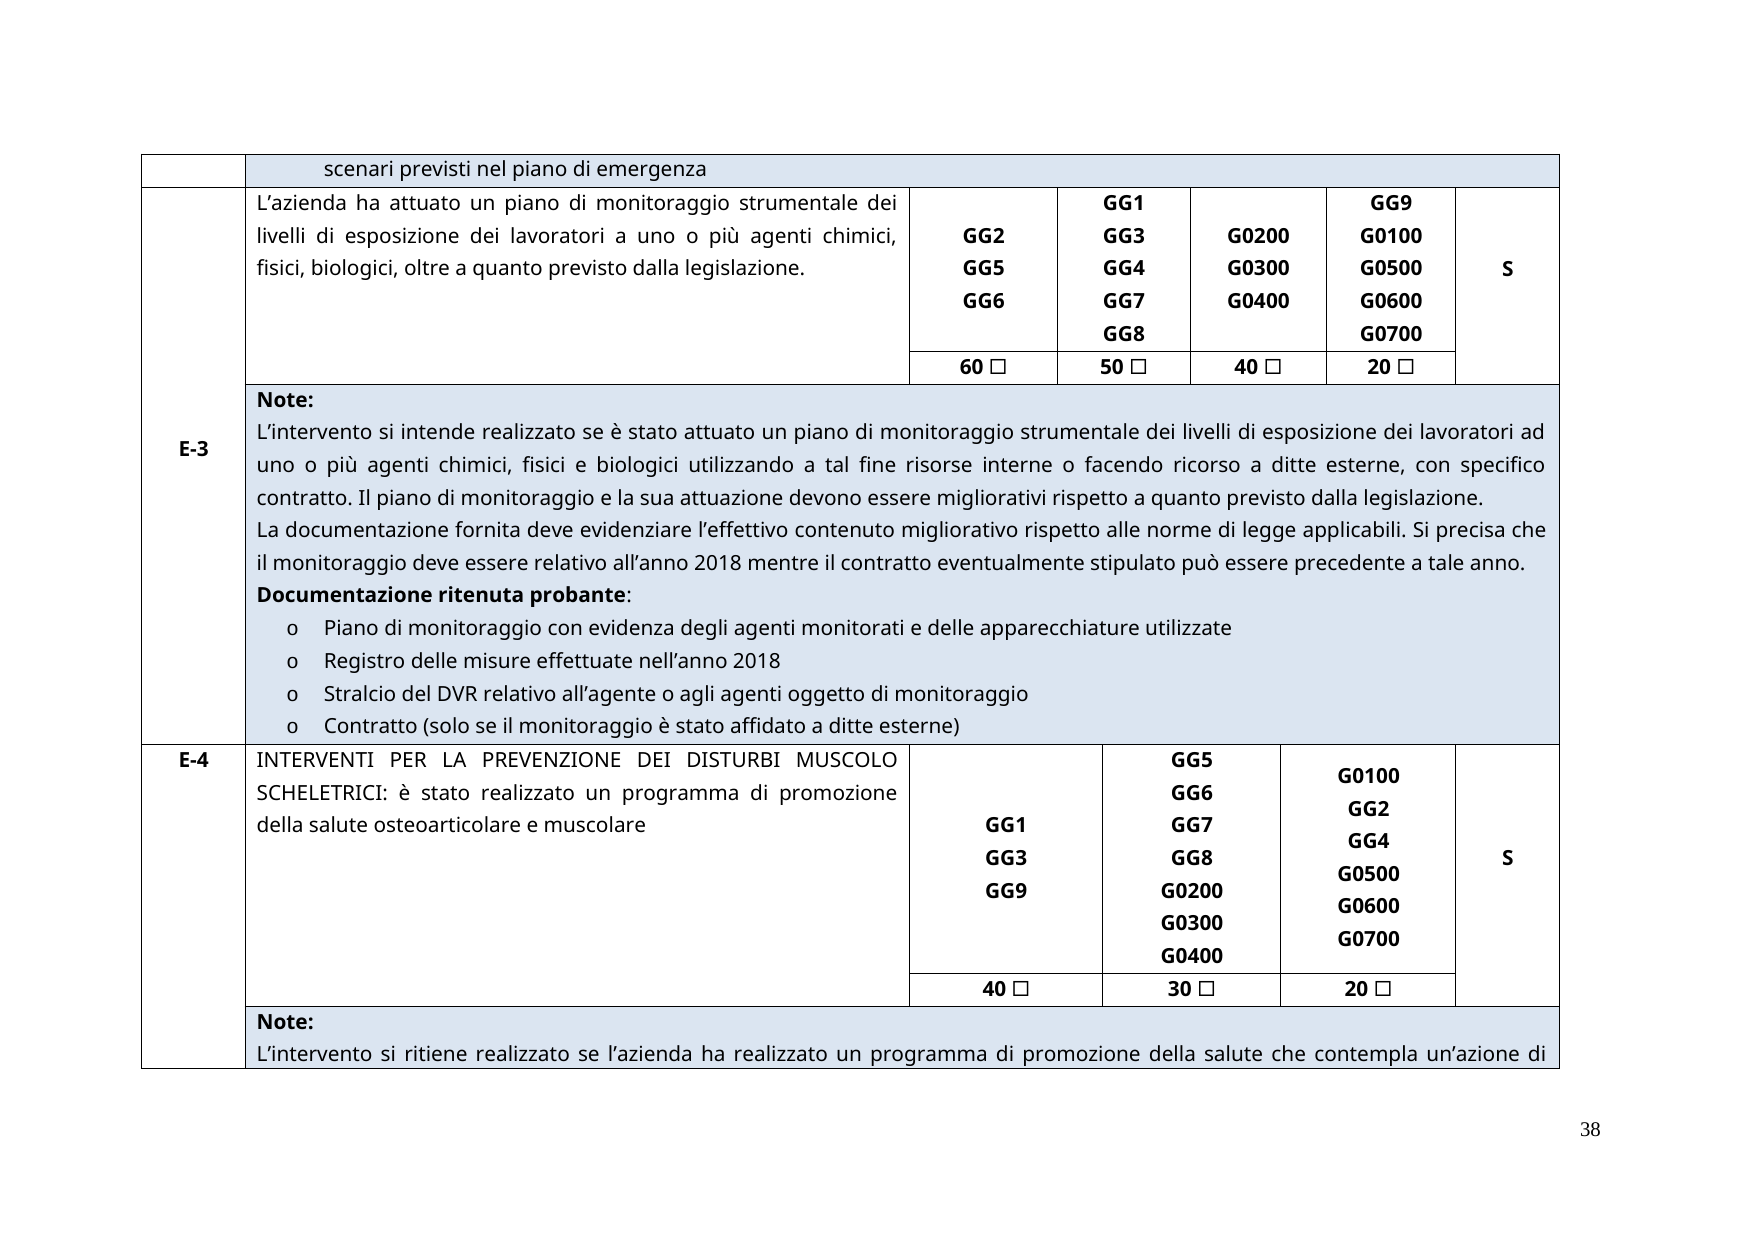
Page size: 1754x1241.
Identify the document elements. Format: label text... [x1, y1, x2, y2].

table_cell L’azienda ha attuato un piano di monitoraggio strumentale dei livelli di esposizione dei lavoratori a uno o più agenti chimici, fisici, biologici, oltre a quanto previsto dalla legislazione. [246, 188, 909, 384]
table_cell S [1456, 188, 1559, 384]
table_cell 50 [1058, 352, 1190, 384]
table_cell E-4 [142, 745, 245, 1068]
table_cell 20 [1281, 974, 1455, 1006]
table_cell E-3 [142, 188, 245, 744]
table_cell Note: L’intervento si intende realizzato se è stato attuato un piano di monitoraggio strumentale dei livelli di esposizione dei lavoratori ad uno o più agenti chimici, fisici e biologici utilizzando a tal fine risorse interne o facendo ricorso a ditte esterne, con specifico contratto. Il piano di monitoraggio e la sua attuazione devono essere migliorativi rispetto a quanto previsto dalla legislazione. La documentazione fornita deve evidenziare l’effettivo contenuto migliorativo rispetto alle norme di legge applicabili. Si precisa che il monitoraggio deve essere relativo all’anno 2018 mentre il contratto eventualmente stipulato può essere precedente a tale anno. Documentazione ritenuta probante: Piano di monitoraggio con evidenza degli agenti monitorati e delle apparecchiature utilizzate Registro delle misure effettuate nell’anno 2018 Stralcio del DVR relativo all’agente o agli agenti oggetto di monitoraggio Contratto (solo se il monitoraggio è stato affidato a ditte esterne) [246, 385, 1559, 744]
table_cell GG9 G0100 G0500 G0600 G0700 [1327, 188, 1455, 351]
table_cell GG2 GG5 GG6 [910, 188, 1057, 351]
table_cell 60 [910, 352, 1057, 384]
table_cell GG5 GG6 GG7 GG8 G0200 G0300 G0400 [1103, 745, 1280, 973]
table_cell INTERVENTI PER LA PREVENZIONE DEI DISTURBI MUSCOLO SCHELETRICI: è stato realizzato un programma di promozione della salute osteoarticolare e muscolare [246, 745, 909, 1006]
table_cell G0100 GG2 GG4 G0500 G0600 G0700 [1281, 745, 1455, 973]
table_cell 20 [1327, 352, 1455, 384]
table_cell 40 [910, 974, 1102, 1006]
table_cell S [1456, 745, 1559, 1006]
table_cell GG1 GG3 GG4 GG7 GG8 [1058, 188, 1190, 351]
table_cell 40 [1191, 352, 1326, 384]
table_cell G0200 G0300 G0400 [1191, 188, 1326, 351]
table_cell GG1 GG3 GG9 [910, 745, 1102, 973]
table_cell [246, 155, 1559, 187]
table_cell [246, 1007, 1559, 1068]
table_cell 30 [1103, 974, 1280, 1006]
